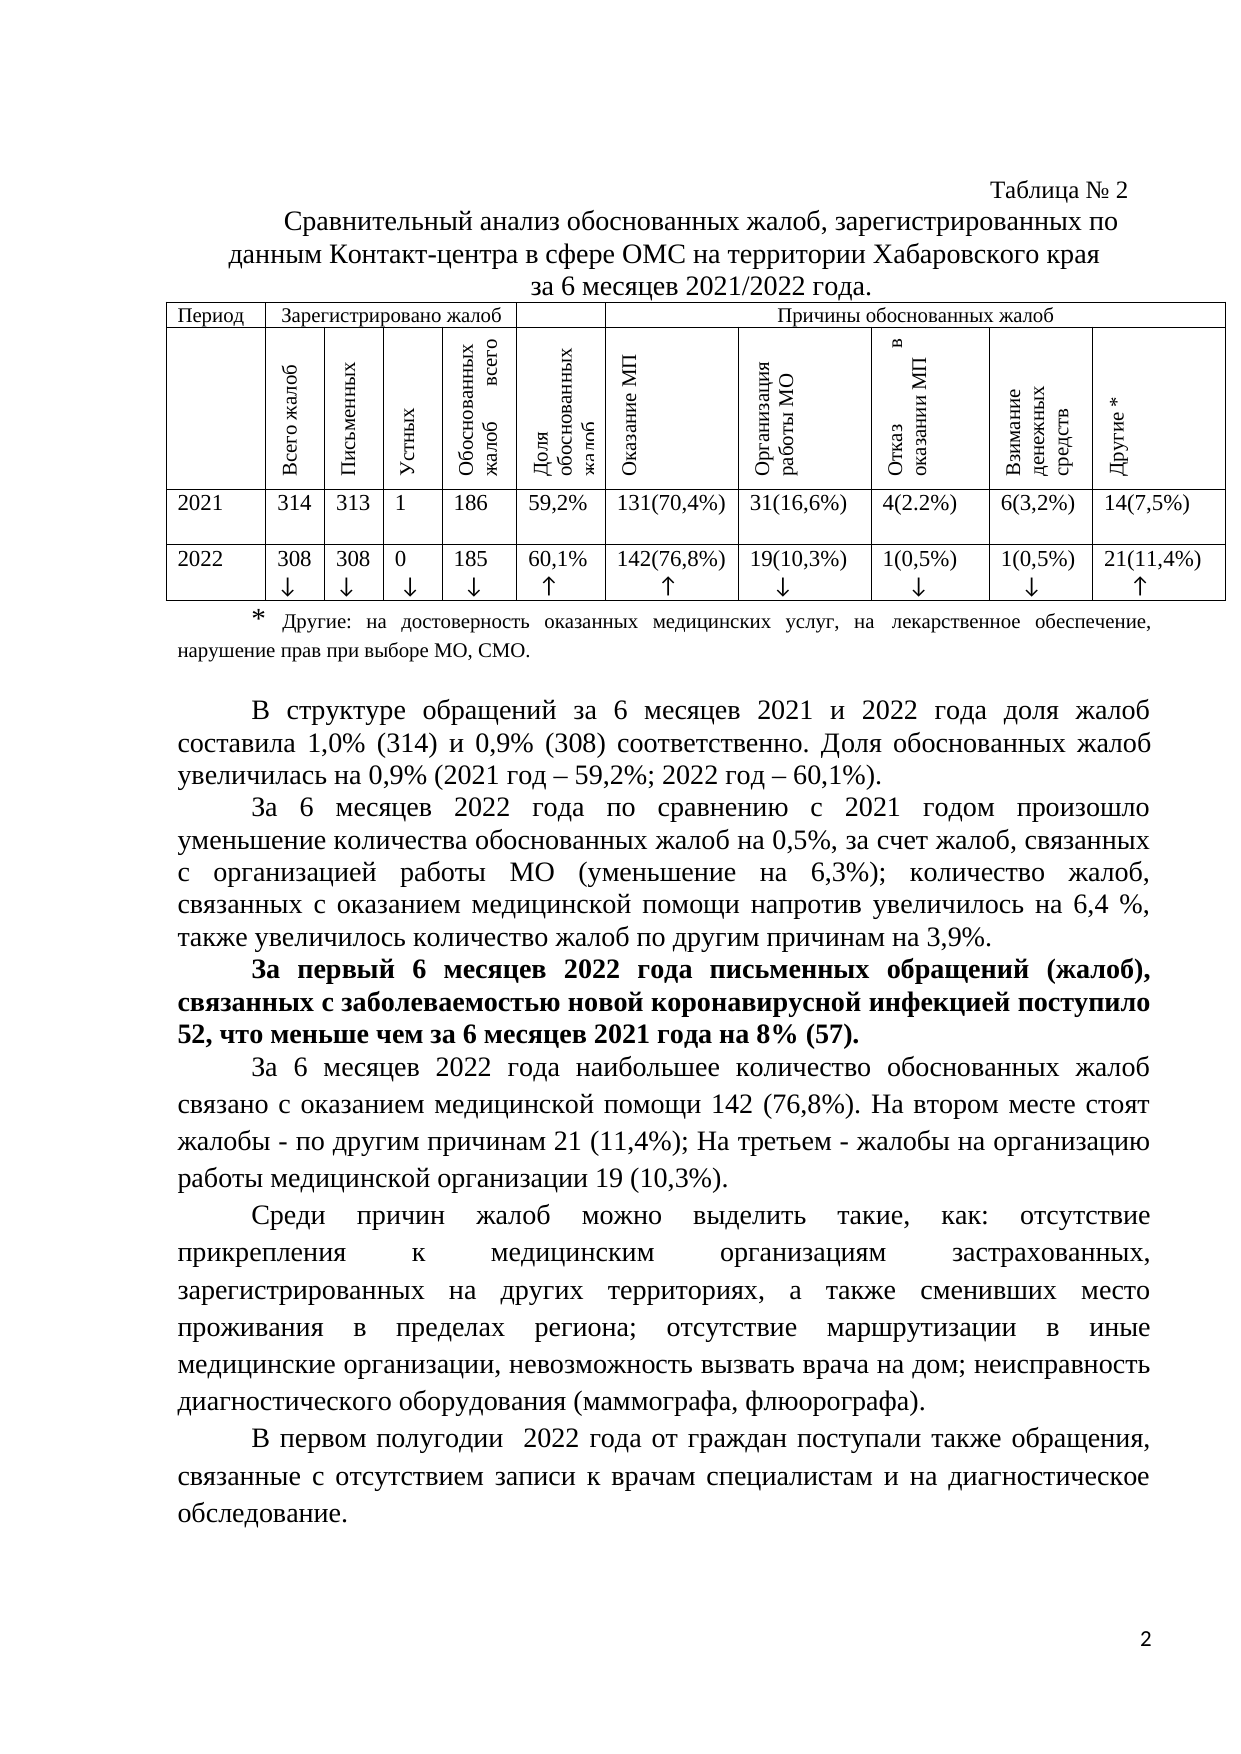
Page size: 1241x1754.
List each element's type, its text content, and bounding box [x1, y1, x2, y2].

table_cell 1(0,5%) ↓ [990, 545, 1092, 600]
table_cell Письменных [325, 328, 383, 488]
table_cell Обоснованных жалоб всего жалоб [443, 328, 516, 488]
table_cell 21(11,4%) ↑ [1093, 545, 1225, 600]
table_cell 142(76,8%) ↑ [606, 545, 738, 600]
table_cell Отказ в оказании МП [872, 328, 989, 488]
table_cell Организация работы МО [739, 328, 871, 488]
table_header [517, 303, 605, 327]
table_cell 314 [266, 490, 324, 544]
table_cell 2021 [167, 490, 265, 544]
table_cell Устных [384, 328, 442, 488]
table_cell Взимание денежных средств [990, 328, 1092, 488]
table_cell Оказание МП [606, 328, 738, 488]
text за 6 месяцев 2021/2022 года. [177, 269, 1152, 302]
text В первом полугодии 2022 года от граждан поступали также обращения, связанные с отсутствием записи к врачам специалистам и на диагностическое обследование. [177, 1421, 1152, 1528]
table_header Причины обоснованных жалоб [606, 303, 1225, 327]
table_cell 1 [384, 490, 442, 544]
text Среди причин жалоб можно выделить такие, как: отсутствие прикрепления к медицинским организациям застрахованных, зарегистрированных на других территориях, а также сменивших место проживания в пределах региона; отсутствие маршрутизации в иные медицинские организации, невозможность вызвать врача на дом; неисправность диагностического оборудования (маммографа, флюорографа). [177, 1198, 1152, 1417]
table_cell 185 ↓ [443, 545, 516, 600]
text За 6 месяцев 2022 года по сравнению с 2021 годом произошло уменьшение количества обоснованных жалоб на 0,5%, за счет жалоб, связанных с организацией работы МО (уменьшение на 6,3%); количество жалоб, связанных с оказанием медицинской помощи напротив увеличилось на 6,4 %, также увеличилось количество жалоб по другим причинам на 3,9%. [177, 790, 1152, 952]
table_cell 308 ↓ [266, 545, 324, 600]
text За первый 6 месяцев 2022 года письменных обращений (жалоб), связанных с заболеваемостью новой коронавирусной инфекцией поступило 52, что меньше чем за 6 месяцев 2021 года на 8% (57). [177, 952, 1152, 1049]
table_cell 0 ↓ [384, 545, 442, 600]
table_cell 31(16,6%) [739, 490, 871, 544]
table_cell 308 ↓ [325, 545, 383, 600]
text В структуре обращений за 6 месяцев 2021 и 2022 года доля жалоб составила 1,0% (314) и 0,9% (308) соответственно. Доля обоснованных жалоб увеличилась на 0,9% (2021 год – 59,2%; 2022 год – 60,1%). [177, 693, 1152, 790]
table_cell Всего жалоб [266, 328, 324, 488]
table_header Период [167, 303, 265, 327]
table_cell 4(2.2%) [872, 490, 989, 544]
table_cell 313 [325, 490, 383, 544]
table_cell [167, 328, 265, 488]
table_cell 59,2% [517, 490, 605, 544]
table_cell 131(70,4%) [606, 490, 738, 544]
table_header Зарегистрировано жалоб [266, 303, 516, 327]
text Сравнительный анализ обоснованных жалоб, зарегистрированных по данным Контакт-центра в сфере ОМС на территории Хабаровского края [177, 204, 1152, 269]
table_cell 14(7,5%) [1093, 490, 1225, 544]
text За 6 месяцев 2022 года наибольшее количество обоснованных жалоб связано с оказанием медицинской помощи 142 (76,8%). На втором месте стоят жалобы - по другим причинам 21 (11,4%); На третьем - жалобы на организацию работы медицинской организации 19 (10,3%). [177, 1049, 1152, 1193]
table_cell 186 [443, 490, 516, 544]
text Таблица № 2 [177, 176, 1152, 204]
table_cell 1(0,5%) ↓ [872, 545, 989, 600]
table_cell 6(3,2%) [990, 490, 1092, 544]
table_cell Доля обоснованных жалоб [517, 328, 605, 488]
table_cell 2022 [167, 545, 265, 600]
text * Другие: на достоверность оказанных медицинских услуг, на лекарственное обеспечение, нарушение прав при выборе МО, СМО. [177, 601, 1152, 662]
table_cell 19(10,3%) ↓ [739, 545, 871, 600]
table_cell 60,1% ↑ [517, 545, 605, 600]
table_cell Другие * [1093, 328, 1225, 488]
